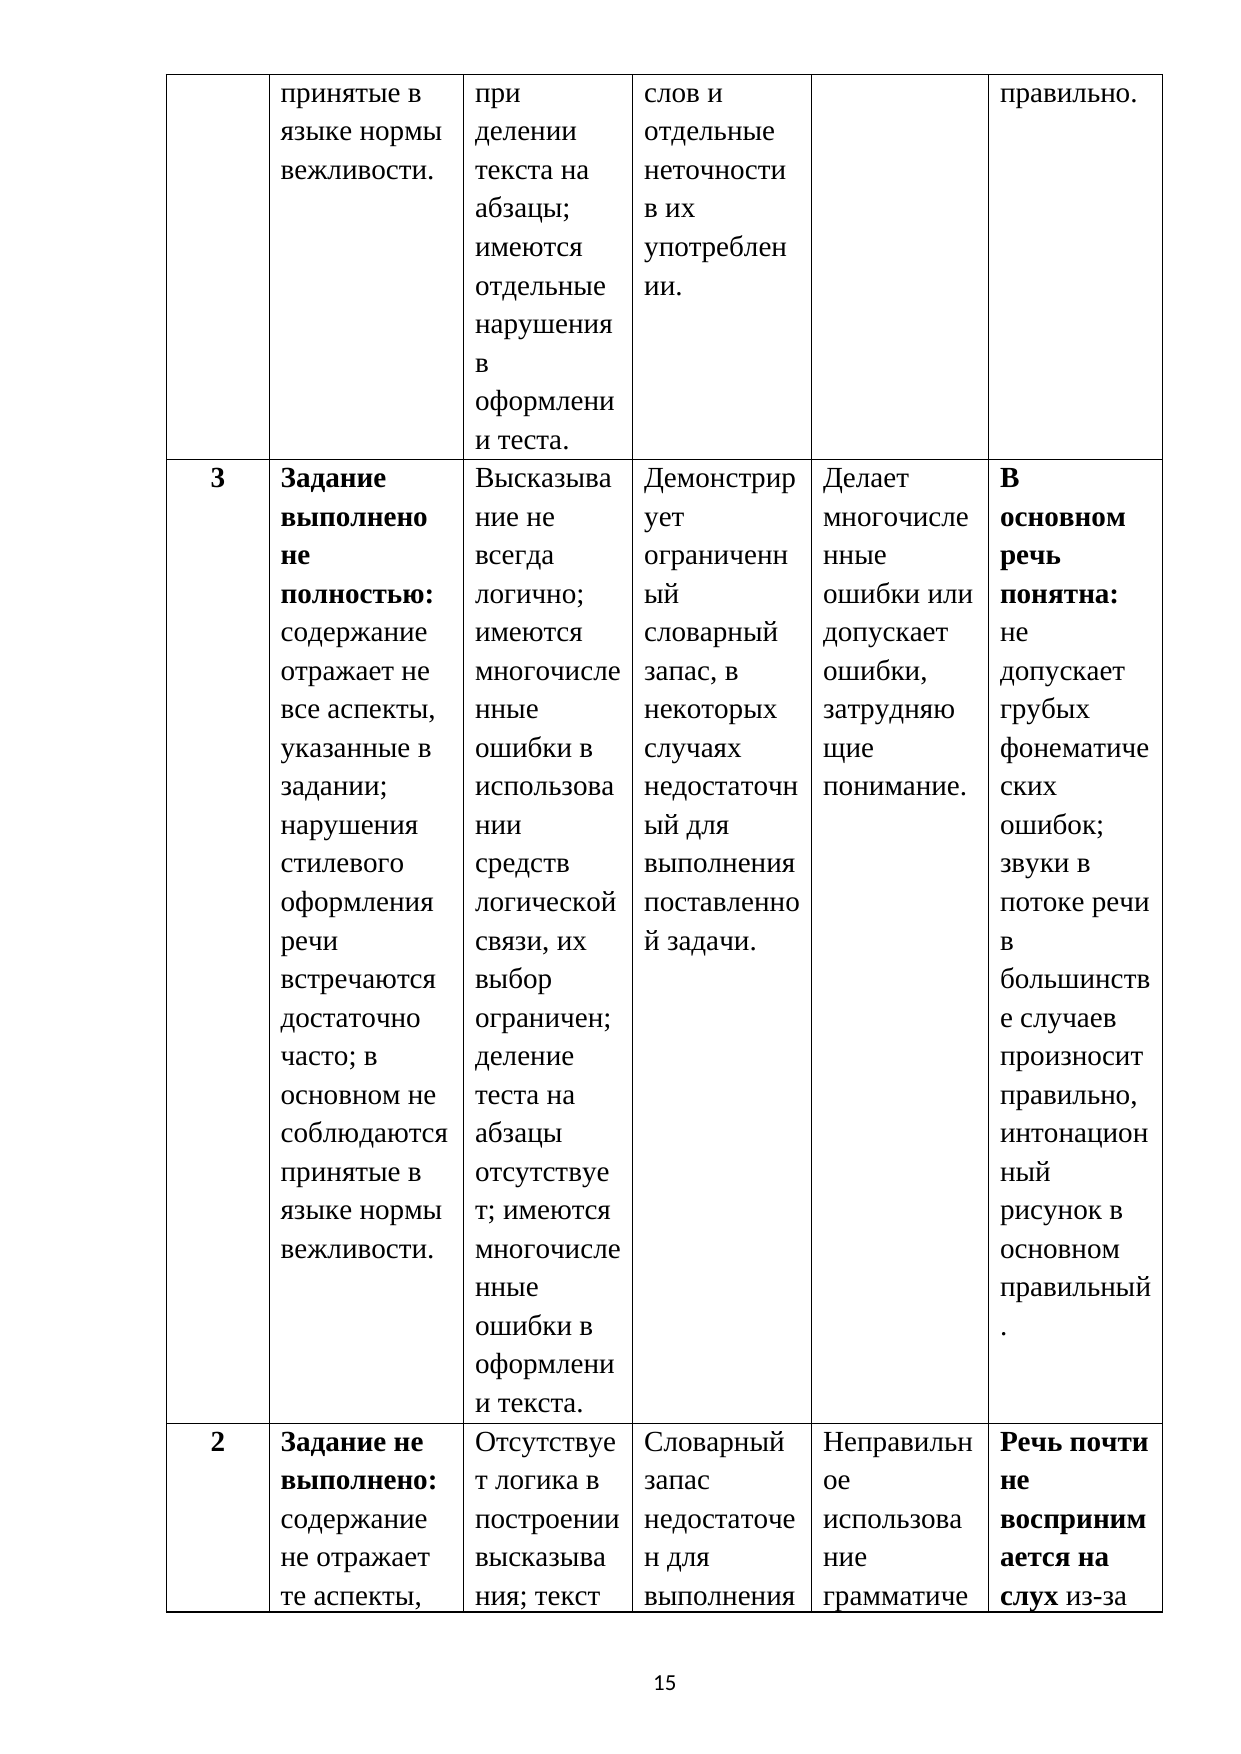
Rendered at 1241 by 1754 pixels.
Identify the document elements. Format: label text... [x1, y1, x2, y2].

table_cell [464, 1424, 632, 1611]
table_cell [812, 1424, 988, 1611]
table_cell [270, 75, 463, 459]
table_cell 4 [167, 75, 269, 459]
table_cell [989, 1424, 1162, 1611]
table_cell Демонстрирует ограниченный словарный запас, в некоторых случаях недостаточный для выполнения поставленной задачи. [633, 460, 811, 1423]
table_cell 2 [167, 1424, 269, 1611]
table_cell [989, 75, 1162, 459]
table_cell 3 [167, 460, 269, 1423]
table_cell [633, 1424, 811, 1611]
table_cell Высказывание не всегда логично; имеются многочисленные ошибки в использовании средств логической связи, их выбор ограничен; деление теста на абзацы отсутствует; имеются многочисленные ошибки в оформлении текста. [464, 460, 632, 1423]
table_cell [270, 1424, 463, 1611]
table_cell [464, 75, 632, 459]
table_cell Задание выполнено не полностью: содержание отражает не все аспекты, указанные в задании; нарушения стилевого оформления речи встречаются достаточно часто; в основном не соблюдаются принятые в языке нормы вежливости. [270, 460, 463, 1423]
table_cell В основном речь понятна: не допускает грубых фонематических ошибок; звуки в потоке речи в большинстве случаев произносит правильно, интонационный рисунок в основном правильный. [989, 460, 1162, 1423]
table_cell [812, 75, 988, 459]
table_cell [633, 75, 811, 459]
table_cell Делает многочисленные ошибки или допускает ошибки, затрудняющие понимание. [812, 460, 988, 1423]
